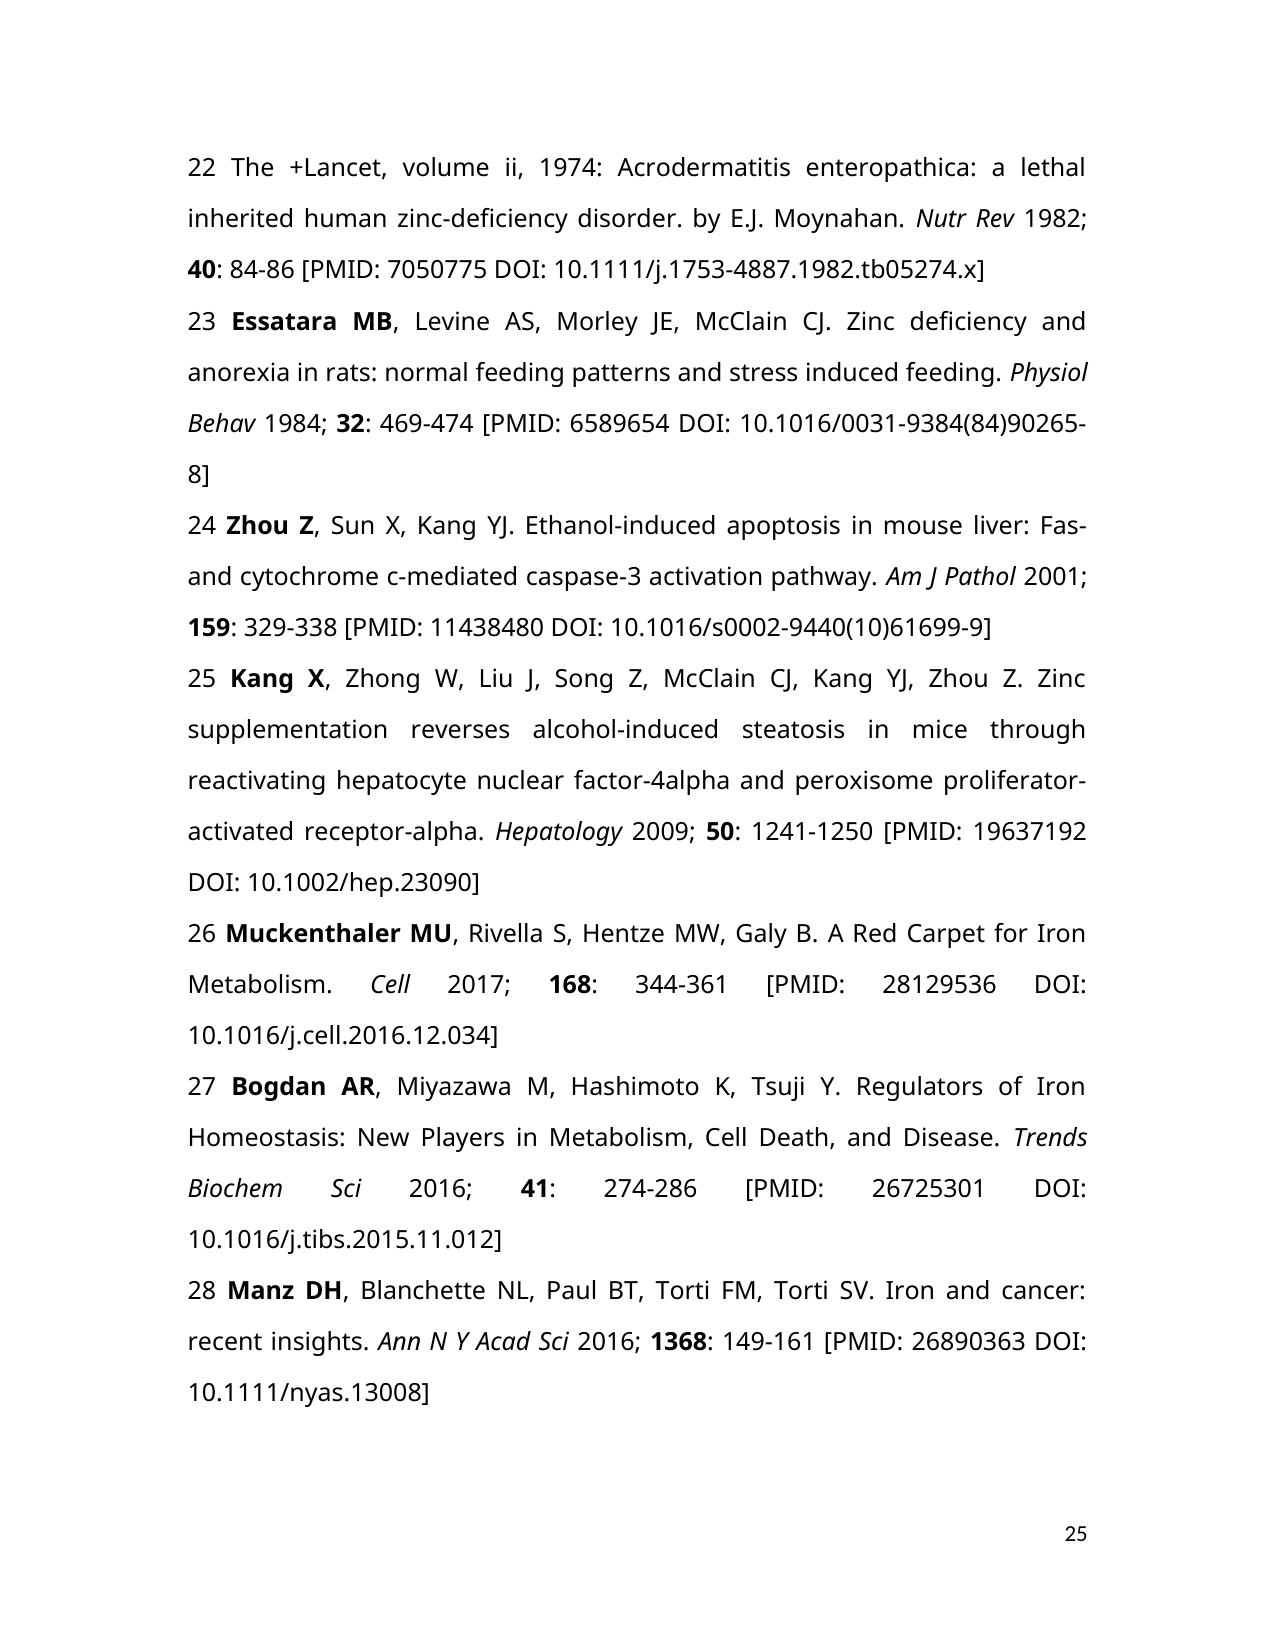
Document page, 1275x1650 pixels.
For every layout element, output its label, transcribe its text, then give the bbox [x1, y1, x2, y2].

text 24 Zhou Z, Sun X, Kang YJ. Ethanol-induced apoptosis in mouse liver: Fas- and cytochrome c-mediated caspase-3 activation pathway. Am J Pathol 2001; 159: 329-338 [PMID: 11438480 DOI: 10.1016/s0002-9440(10)61699-9] [187, 507, 1087, 643]
text 28 Manz DH, Blanchette NL, Paul BT, Torti FM, Torti SV. Iron and cancer: recent insights. Ann N Y Acad Sci 2016; 1368: 149-161 [PMID: 26890363 DOI: 10.1111/nyas.13008] [187, 1273, 1087, 1409]
text 23 Essatara MB, Levine AS, Morley JE, McClain CJ. Zinc deficiency and anorexia in rats: normal feeding patterns and stress induced feeding. Physiol Behav 1984; 32: 469-474 [PMID: 6589654 DOI: 10.1016/0031-9384(84)90265-8] [187, 303, 1087, 490]
text 26 Muckenthaler MU, Rivella S, Hentze MW, Galy B. A Red Carpet for Iron Metabolism. Cell 2017; 168: 344-361 [PMID: 28129536 DOI: 10.1016/j.cell.2016.12.034] [187, 916, 1087, 1052]
text 27 Bogdan AR, Miyazawa M, Hashimoto K, Tsuji Y. Regulators of Iron Homeostasis: New Players in Metabolism, Cell Death, and Disease. Trends Biochem Sci 2016; 41: 274-286 [PMID: 26725301 DOI: 10.1016/j.tibs.2015.11.012] [187, 1069, 1087, 1256]
text 22 The +Lancet, volume ii, 1974: Acrodermatitis enteropathica: a lethal inherited human zinc-deficiency disorder. by E.J. Moynahan. Nutr Rev 1982; 40: 84-86 [PMID: 7050775 DOI: 10.1111/j.1753-4887.1982.tb05274.x] [187, 150, 1087, 286]
text 25 Kang X, Zhong W, Liu J, Song Z, McClain CJ, Kang YJ, Zhou Z. Zinc supplementation reverses alcohol-induced steatosis in mice through reactivating hepatocyte nuclear factor-4alpha and peroxisome proliferator-activated receptor-alpha. Hepatology 2009; 50: 1241-1250 [PMID: 19637192 DOI: 10.1002/hep.23090] [187, 660, 1087, 899]
